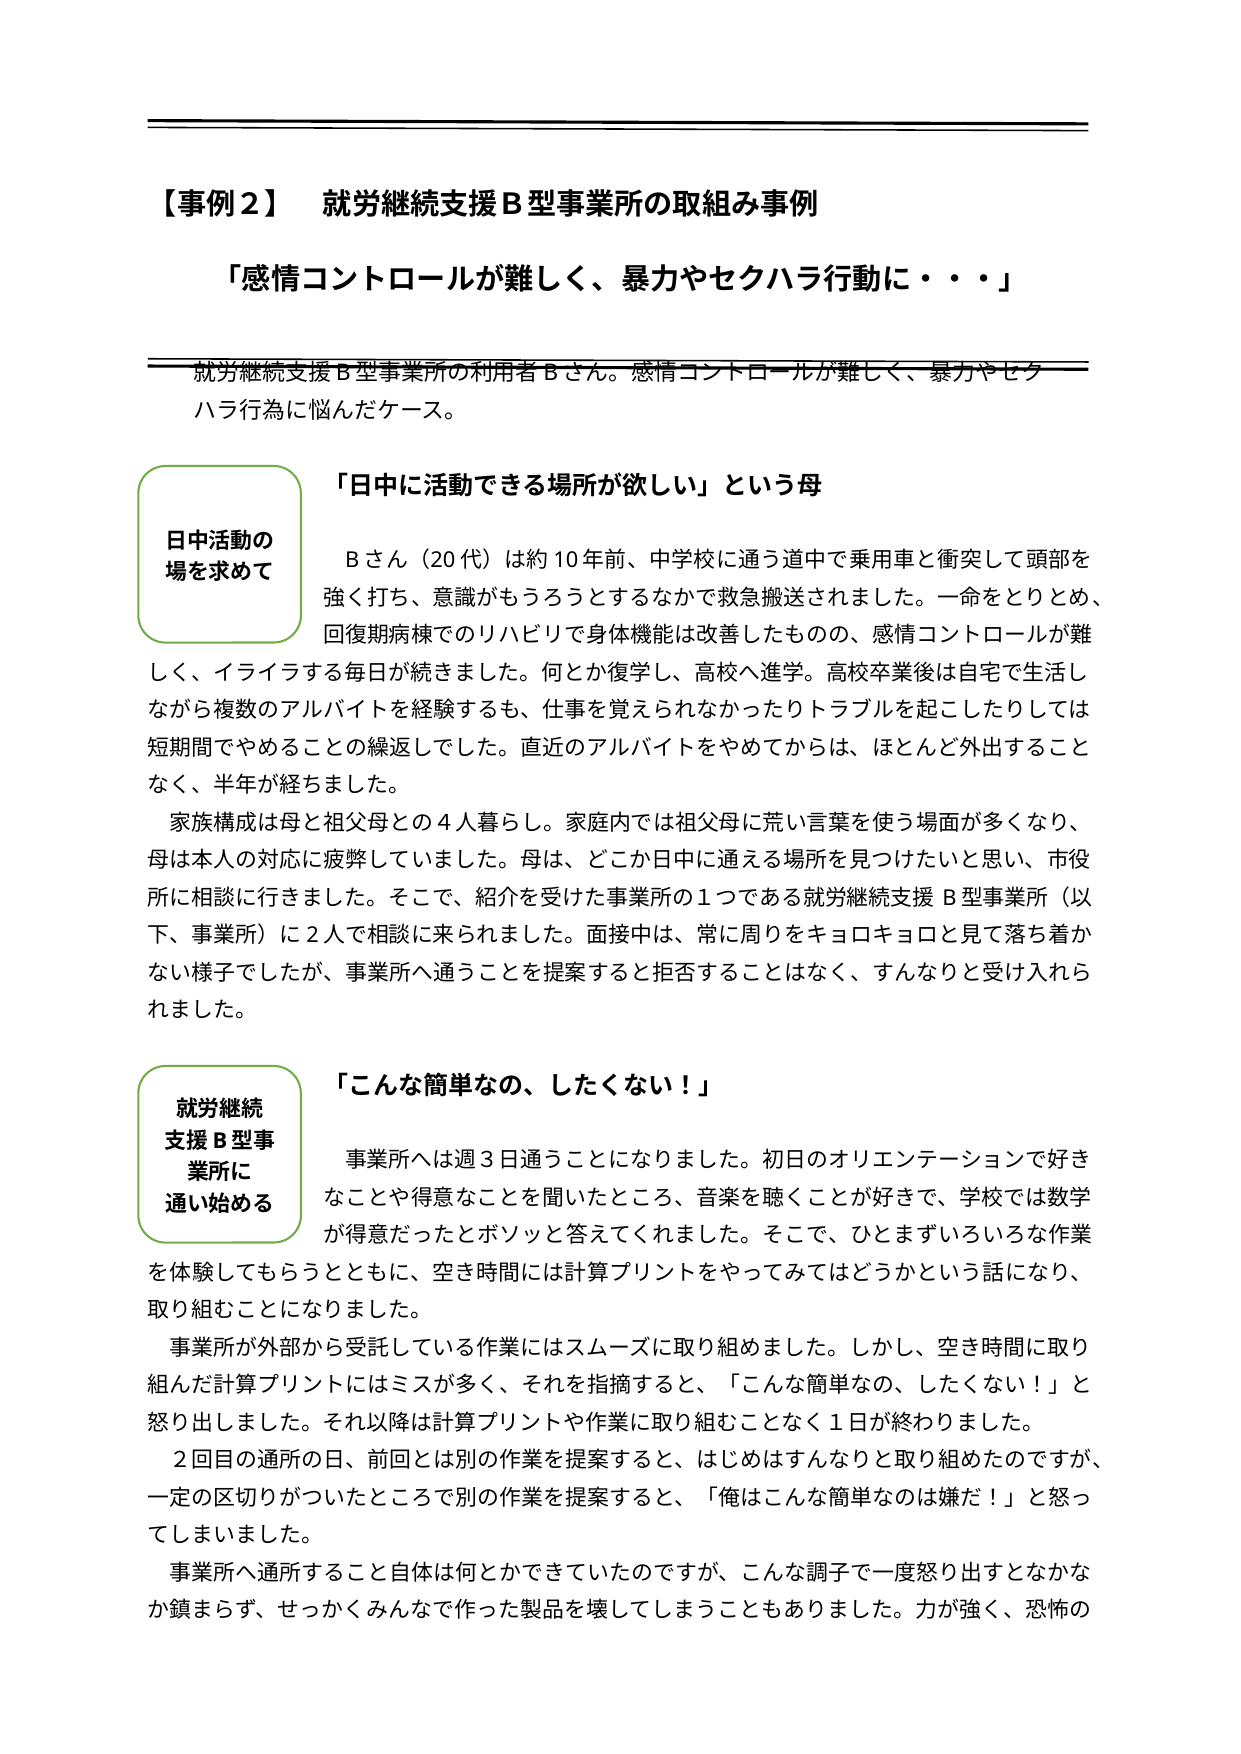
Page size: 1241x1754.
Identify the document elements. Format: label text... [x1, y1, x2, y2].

text 事業所へは週３日通うことになりました。初日のオリエンテーションで好きなことや得意なことを聞いたところ、音楽を聴くことが好きで、学校では数学が得意だったとボソッと答えてくれました。そこで、ひとまずいろいろな作業を体験してもらうとともに、空き時間には計算プリントをやってみてはどうかという話になり、取り組むことになりました。 [148, 1139, 1092, 1327]
text 事業所が外部から受託している作業にはスムーズに取り組めました。しかし、空き時間に取り組んだ計算プリントにはミスが多く、それを指摘すると、「こんな簡単なの、したくない！」と怒り出しました。それ以降は計算プリントや作業に取り組むことなく１日が終わりました。 [148, 1327, 1092, 1439]
text 家族構成は母と祖父母との４人暮らし。家庭内では祖父母に荒い言葉を使う場面が多くなり、母は本人の対応に疲弊していました。母は、どこか日中に通える場所を見つけたいと思い、市役所に相談に行きました。そこで、紹介を受けた事業所の１つである就労継続支援B型事業所（以下、事業所）に2人で相談に来られました。面接中は、常に周りをキョロキョロと見て落ち着かない様子でしたが、事業所へ通うことを提案すると拒否することはなく、すんなりと受け入れられました。 [148, 802, 1092, 1027]
text 【事例２】 就労継続支援Ｂ型事業所の取組み事例 [148, 164, 1092, 239]
text ２回目の通所の日、前回とは別の作業を提案すると、はじめはすんなりと取り組めたのですが、一定の区切りがついたところで別の作業を提案すると、「俺はこんな簡単なのは嫌だ！」と怒ってしまいました。 [148, 1439, 1092, 1552]
text Bさん（20代）は約10年前、中学校に通う道中で乗用車と衝突して頭部を強く打ち、意識がもうろうとするなかで救急搬送されました。一命をとりとめ、回復期病棟でのリハビリで身体機能は改善したものの、感情コントロールが難しく、イライラする毎日が続きました。何とか復学し、高校へ進学。高校卒業後は自宅で生活しながら複数のアルバイトを経験するも、仕事を覚えられなかったりトラブルを起こしたりしては短期間でやめることの繰返しでした。直近のアルバイトをやめてからは、ほとんど外出することなく、半年が経ちました。 [148, 539, 1092, 802]
text 「こんな簡単なの、したくない！」 [276, 1064, 1092, 1102]
text 「感情コントロールが難しく、暴力やセクハラ行動に・・・」 [148, 239, 1092, 314]
text ハラ行為に悩んだケース。 [148, 389, 1092, 427]
text 就労継続支援B型事業所の利用者Bさん。感情コントロールが難しく、暴力やセク [148, 352, 1092, 389]
text 「日中に活動できる場所が欲しい」という母 [276, 464, 1092, 502]
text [148, 1552, 1092, 1627]
